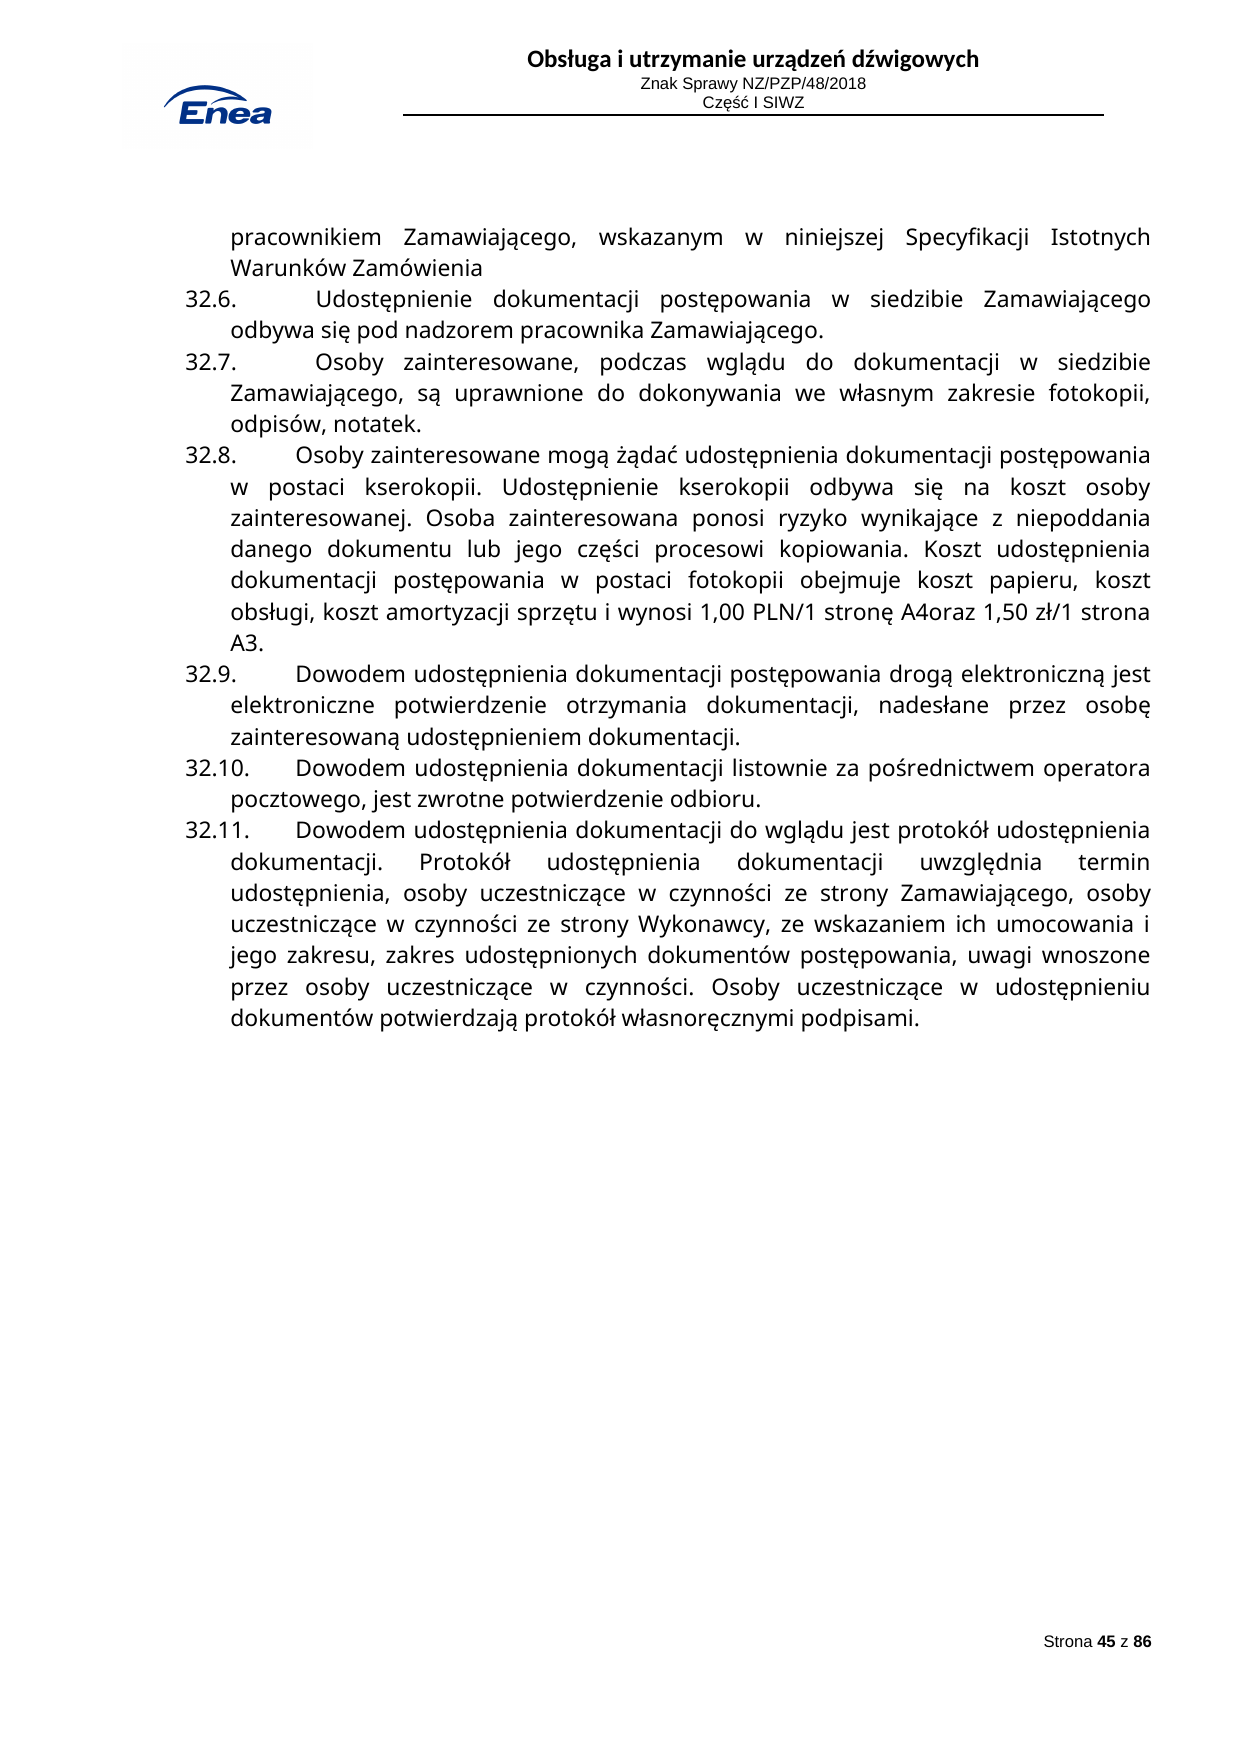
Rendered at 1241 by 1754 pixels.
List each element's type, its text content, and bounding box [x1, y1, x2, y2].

list Osoby zainteresowane, podczas wglądu do dokumentacji w siedzibie Zamawiającego, są uprawnione do dokonywania we własnym zakresie fotokopii, odpisów, notatek. [185, 346, 1152, 439]
list Udostępnienie dokumentacji postępowania w siedzibie Zamawiającego odbywa się pod nadzorem pracownika Zamawiającego. [185, 283, 1152, 346]
list Dowodem udostępnienia dokumentacji listownie za pośrednictwem operatora pocztowego, jest zwrotne potwierdzenie odbioru. [185, 752, 1152, 814]
list Dowodem udostępnienia dokumentacji do wglądu jest protokół udostępnienia dokumentacji. Protokół udostępnienia dokumentacji uwzględnia termin udostępnienia, osoby uczestniczące w czynności ze strony Zamawiającego, osoby uczestniczące w czynności ze strony Wykonawcy, ze wskazaniem ich umocowania i jego zakresu, zakres udostępnionych dokumentów postępowania, uwagi wnoszone przez osoby uczestniczące w czynności. Osoby uczestniczące w udostępnieniu dokumentów potwierdzają protokół własnoręcznymi podpisami. [185, 814, 1152, 1033]
list Dowodem udostępnienia dokumentacji postępowania drogą elektroniczną jest elektroniczne potwierdzenie otrzymania dokumentacji, nadesłane przez osobę zainteresowaną udostępnieniem dokumentacji. [185, 658, 1152, 752]
picture [122, 43, 314, 149]
list Osoby zainteresowane mogą żądać udostępnienia dokumentacji postępowania w postaci kserokopii. Udostępnienie kserokopii odbywa się na koszt osoby zainteresowanej. Osoba zainteresowana ponosi ryzyko wynikające z niepoddania danego dokumentu lub jego części procesowi kopiowania. Koszt udostępnienia dokumentacji postępowania w postaci fotokopii obejmuje koszt papieru, koszt obsługi, koszt amortyzacji sprzętu i wynosi 1,00 PLN/1 stronę A4oraz 1,50 zł/1 strona A3. [185, 439, 1152, 658]
